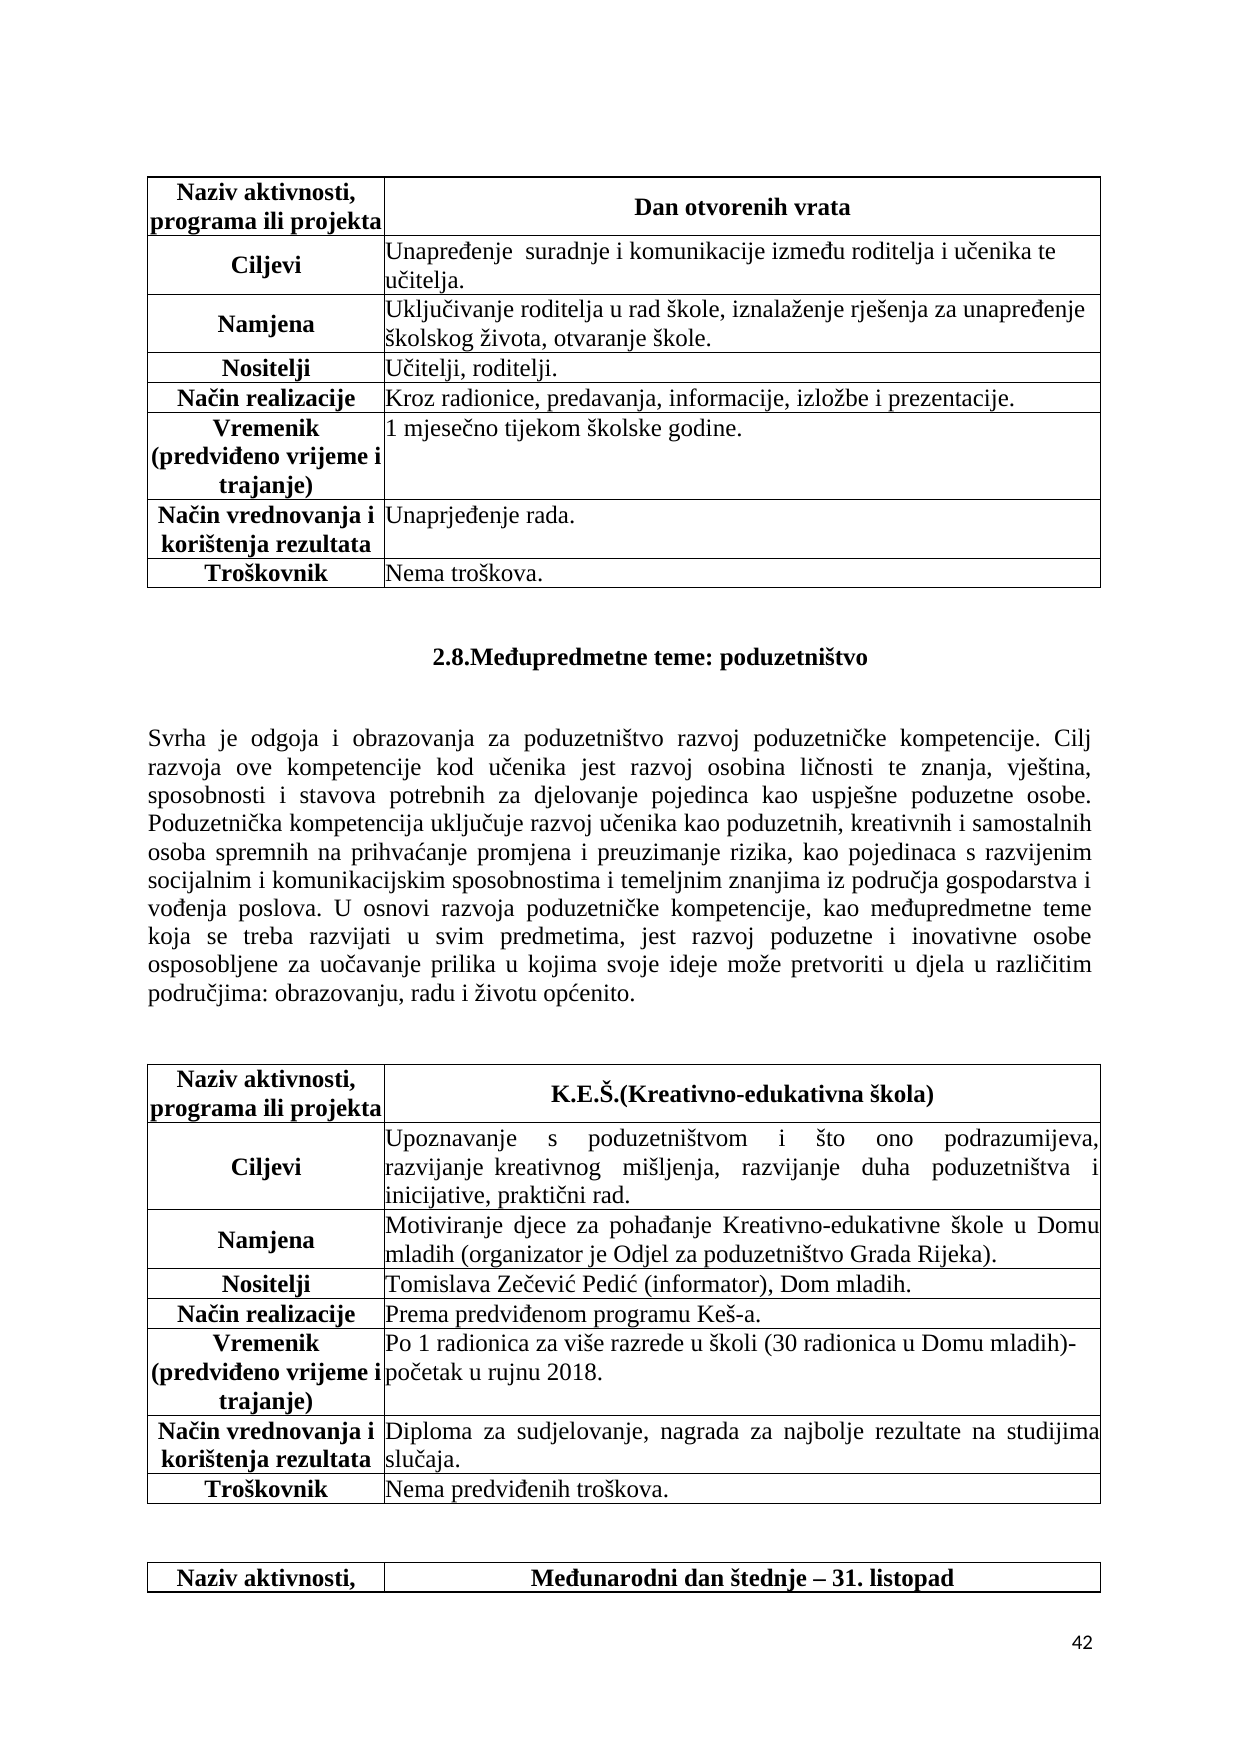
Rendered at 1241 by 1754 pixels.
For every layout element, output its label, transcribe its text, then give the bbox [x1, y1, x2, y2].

table_cell Unapređenje suradnje i komunikacije između roditelja i učenika te učitelja. [385, 236, 1100, 293]
table_cell Po 1 radionica za više razrede u školi (30 radionica u Domu mladih)- početak u rujnu 2018. [385, 1329, 1100, 1415]
table_cell Kroz radionice, predavanja, informacije, izložbe i prezentacije. [385, 383, 1100, 412]
table_cell Namjena [148, 1210, 384, 1268]
table_cell Nositelji [148, 353, 384, 382]
table_cell Način realizacije [148, 1299, 384, 1327]
table_cell 1 mjesečno tijekom školske godine. [385, 413, 1100, 499]
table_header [385, 1563, 1100, 1591]
table_header Naziv aktivnosti, programa ili projekta [148, 178, 384, 235]
table_cell Nositelji [148, 1269, 384, 1298]
text 2.8.Međupredmetne teme: poduzetništvo [185, 642, 1115, 671]
table_cell Namjena [148, 295, 384, 352]
text Svrha je odgoja i obrazovanja za poduzetništvo razvoj poduzetničke kompetencije. Cilj razvoja ove kompetencije kod učenika jest razvoj osobina ličnosti te znanja, vještina, sposobnosti i stavova potrebnih za djelovanje pojedinca kao uspješne poduzetne osobe. Poduzetnička kompetencija uključuje razvoj učenika kao poduzetnih, kreativnih i samostalnih osoba spremnih na prihvaćanje promjena i preuzimanje rizika, kao pojedinaca s razvijenim socijalnim i komunikacijskim sposobnostima i temeljnim znanjima iz područja gospodarstva i vođenja poslova. U osnovi razvoja poduzetničke kompetencije, kao međupredmetne teme koja se treba razvijati u svim predmetima, jest razvoj poduzetne i inovativne osobe osposobljene za uočavanje prilika u kojima svoje ideje može pretvoriti u djela u različitim područjima: obrazovanju, radu i životu općenito. [148, 724, 1093, 1007]
table_header K.E.Š.(Kreativno-edukativna škola) [385, 1065, 1100, 1122]
table_cell Ciljevi [148, 236, 384, 293]
table_header Naziv aktivnosti, programa ili projekta [148, 1065, 384, 1122]
table_cell Troškovnik [148, 559, 384, 587]
table_cell Troškovnik [148, 1474, 384, 1503]
table_cell Tomislava Zečević Pedić (informator), Dom mladih. [385, 1269, 1100, 1298]
table_cell Ciljevi [148, 1123, 384, 1209]
table_cell Nema predviđenih troškova. [385, 1474, 1100, 1503]
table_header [148, 1563, 384, 1591]
table_header Dan otvorenih vrata [385, 178, 1100, 235]
table_cell Upoznavanje s poduzetništvom i što ono podrazumijeva, razvijanje kreativnog mišljenja, razvijanje duha poduzetništva i inicijative, praktični rad. [385, 1123, 1100, 1209]
table_cell Način vrednovanja i korištenja rezultata [148, 500, 384, 557]
table_cell Nema troškova. [385, 559, 1100, 587]
table_cell Unaprjeđenje rada. [385, 500, 1100, 557]
table_cell Uključivanje roditelja u rad škole, iznalaženje rješenja za unapređenje školskog života, otvaranje škole. [385, 295, 1100, 352]
table_cell Vremenik (predviđeno vrijeme i trajanje) [148, 1329, 384, 1415]
table_cell Motiviranje djece za pohađanje Kreativno-edukativne škole u Domu mladih (organizator je Odjel za poduzetništvo Grada Rijeka). [385, 1210, 1100, 1268]
table_cell Vremenik (predviđeno vrijeme i trajanje) [148, 413, 384, 499]
table_cell Prema predviđenom programu Keš-a. [385, 1299, 1100, 1327]
table_cell Način realizacije [148, 383, 384, 412]
table_cell Način vrednovanja i korištenja rezultata [148, 1416, 384, 1473]
table_cell Učitelji, roditelji. [385, 353, 1100, 382]
table_cell Diploma za sudjelovanje, nagrada za najbolje rezultate na studijima slučaja. [385, 1416, 1100, 1473]
